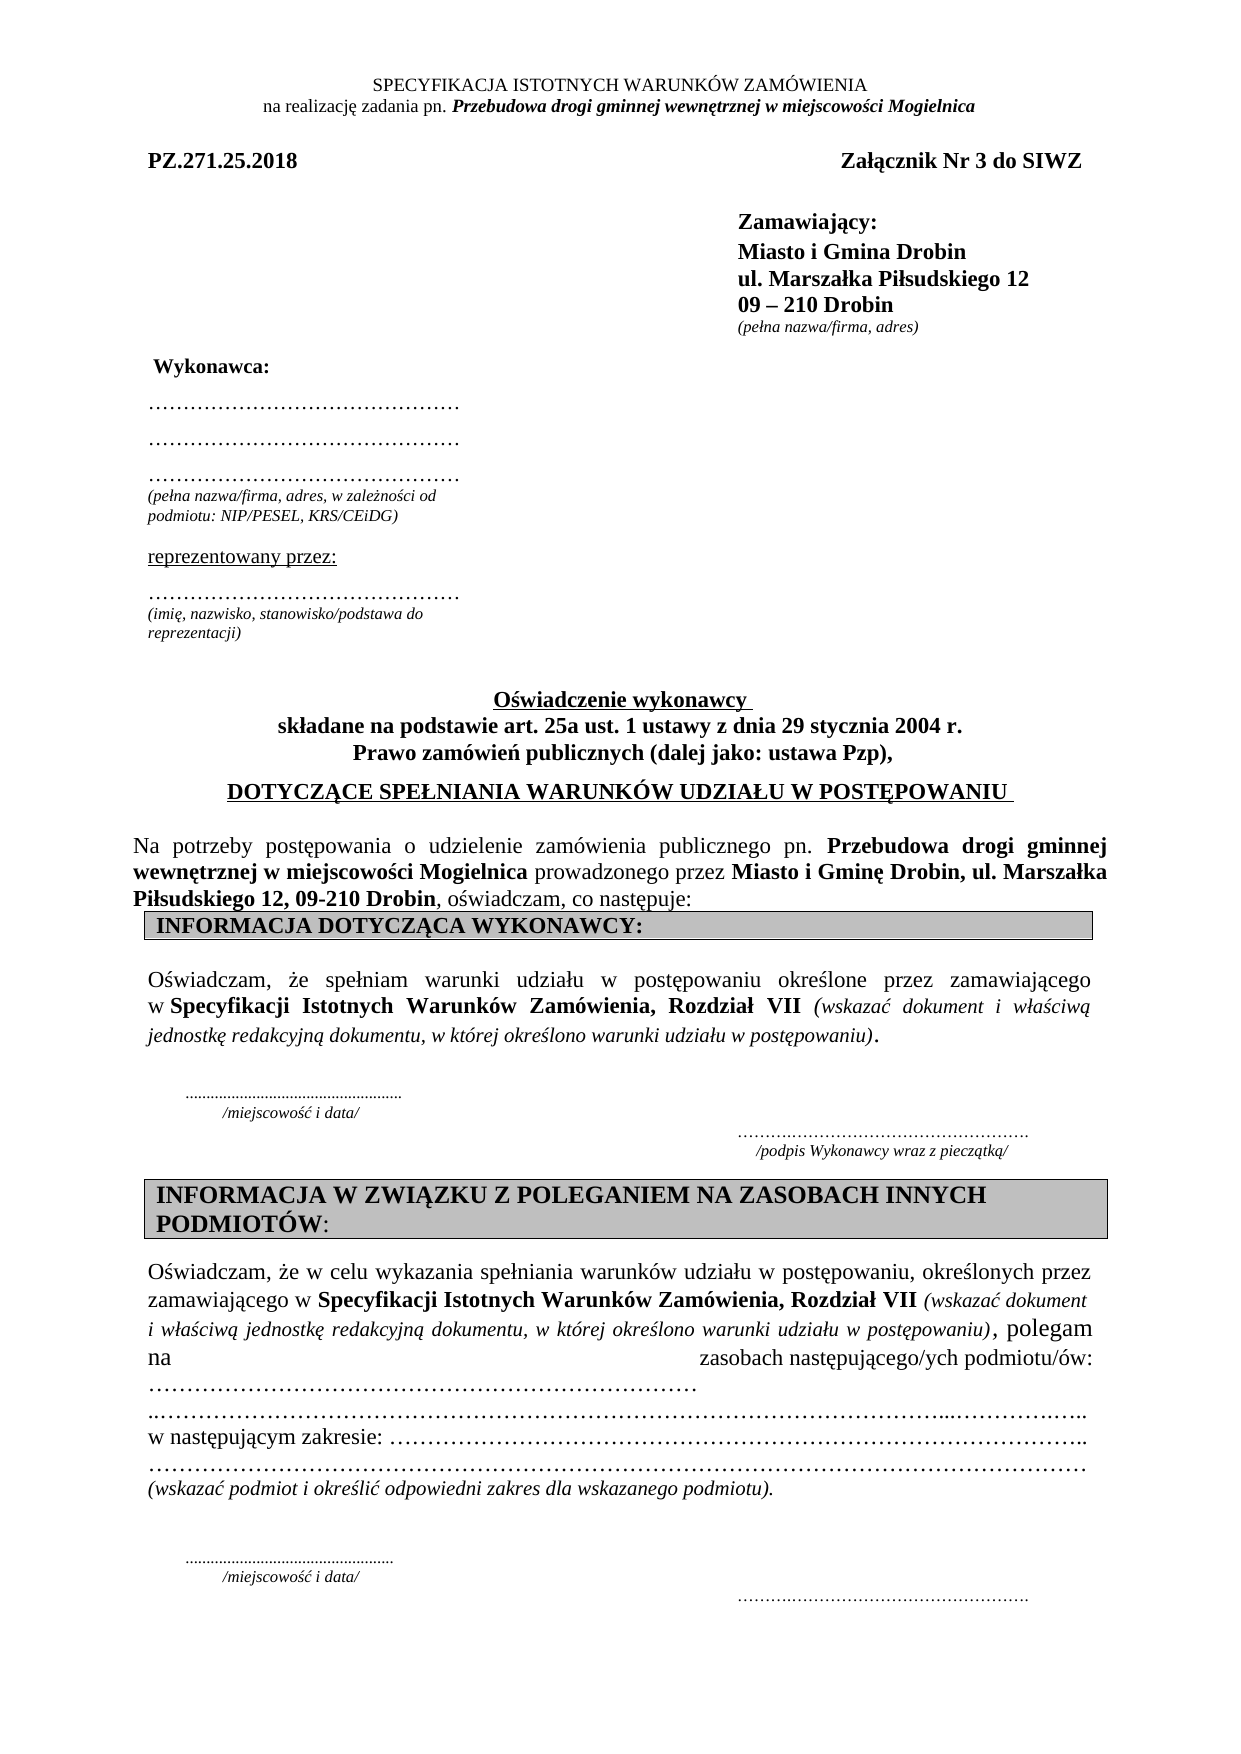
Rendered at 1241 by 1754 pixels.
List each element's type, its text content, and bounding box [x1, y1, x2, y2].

text /podpis Wykonawcy wraz z pieczątką/ [673, 1141, 1093, 1160]
text ul. Marszałka Piłsudskiego 12 [148, 264, 1093, 291]
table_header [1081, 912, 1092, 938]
text /miejscowość i data/ [185, 1567, 1093, 1586]
text w następującym zakresie: ……………………………………………………………………………….. [148, 1423, 1093, 1449]
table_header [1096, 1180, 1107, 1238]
text .................................................. [185, 1548, 1093, 1567]
text Zamawiający: [664, 208, 1093, 234]
text ……………………………………… [148, 462, 472, 486]
text …………………………………………………………………………………………………………… (wskazać podmiot i określić odpowiedni zakres dla wskazanego podmiotu). [148, 1449, 1093, 1500]
text Oświadczam, że w celu wykazania spełniania warunków udziału w postępowaniu, określonych przez zamawiającego w Specyfikacji Istotnych Warunków Zamówienia, Rozdział VII (wskazać dokument i właściwą jednostkę redakcyjną dokumentu, w której określono warunki udziału w postępowaniu), polegam na zasobach następującego/ych podmiotu/ów:……………………………………………………………… [148, 1258, 1093, 1397]
text DOTYCZĄCE SPEŁNIANIA WARUNKÓW UDZIAŁU W POSTĘPOWANIU [148, 778, 1093, 832]
text Na potrzeby postępowania o udzielenie zamówienia publicznego pn. Przebudowa drogi gminnej wewnętrznej w miejscowości Mogielnica prowadzonego przez Miasto i Gminę Drobin, ul. Marszałka Piłsudskiego 12, 09-210 Drobin, oświadczam, co następuje: [133, 832, 1107, 911]
text (imię, nazwisko, stanowisko/podstawa do reprezentacji) [148, 604, 472, 642]
text Oświadczenie wykonawcy [148, 686, 1093, 712]
text (pełna nazwa/firma, adres, w zależności od podmiotu: NIP/PESEL, KRS/CEiDG) [148, 486, 472, 524]
text ……………………………………… [148, 390, 472, 414]
text ……………………………………… [148, 426, 472, 450]
text składane na podstawie art. 25a ust. 1 ustawy z dnia 29 stycznia 2004 r. [148, 712, 1093, 739]
text Wykonawca: [148, 354, 1093, 378]
text Miasto i Gmina Drobin [664, 238, 1093, 264]
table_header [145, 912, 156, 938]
text .................................................... [185, 1083, 1093, 1102]
text /miejscowość i data/ [185, 1102, 1093, 1122]
text ……….……………………………………. [673, 1122, 1093, 1141]
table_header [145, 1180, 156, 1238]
text 09 – 210 Drobin [664, 291, 1093, 317]
text Prawo zamówień publicznych (dalej jako: ustawa Pzp), [148, 739, 1093, 765]
text PZ.271.25.2018 Załącznik Nr 3 do SIWZ [148, 148, 1093, 174]
text (pełna nazwa/firma, adres) [664, 317, 1093, 336]
text ……….……………………………………. [673, 1586, 1093, 1605]
text ..…………………………………………………………………………………………...………….….. [148, 1397, 1093, 1423]
text ……………………………………… [148, 580, 472, 604]
text Oświadczam, że spełniam warunki udziału w postępowaniu określone przez zamawiającego w Specyfikacji Istotnych Warunków Zamówienia, Rozdział VII (wskazać dokument i właściwą jednostkę redakcyjną dokumentu, w której określono warunki udziału w postępowaniu). [148, 966, 1093, 1047]
text reprezentowany przez: [148, 544, 1093, 568]
